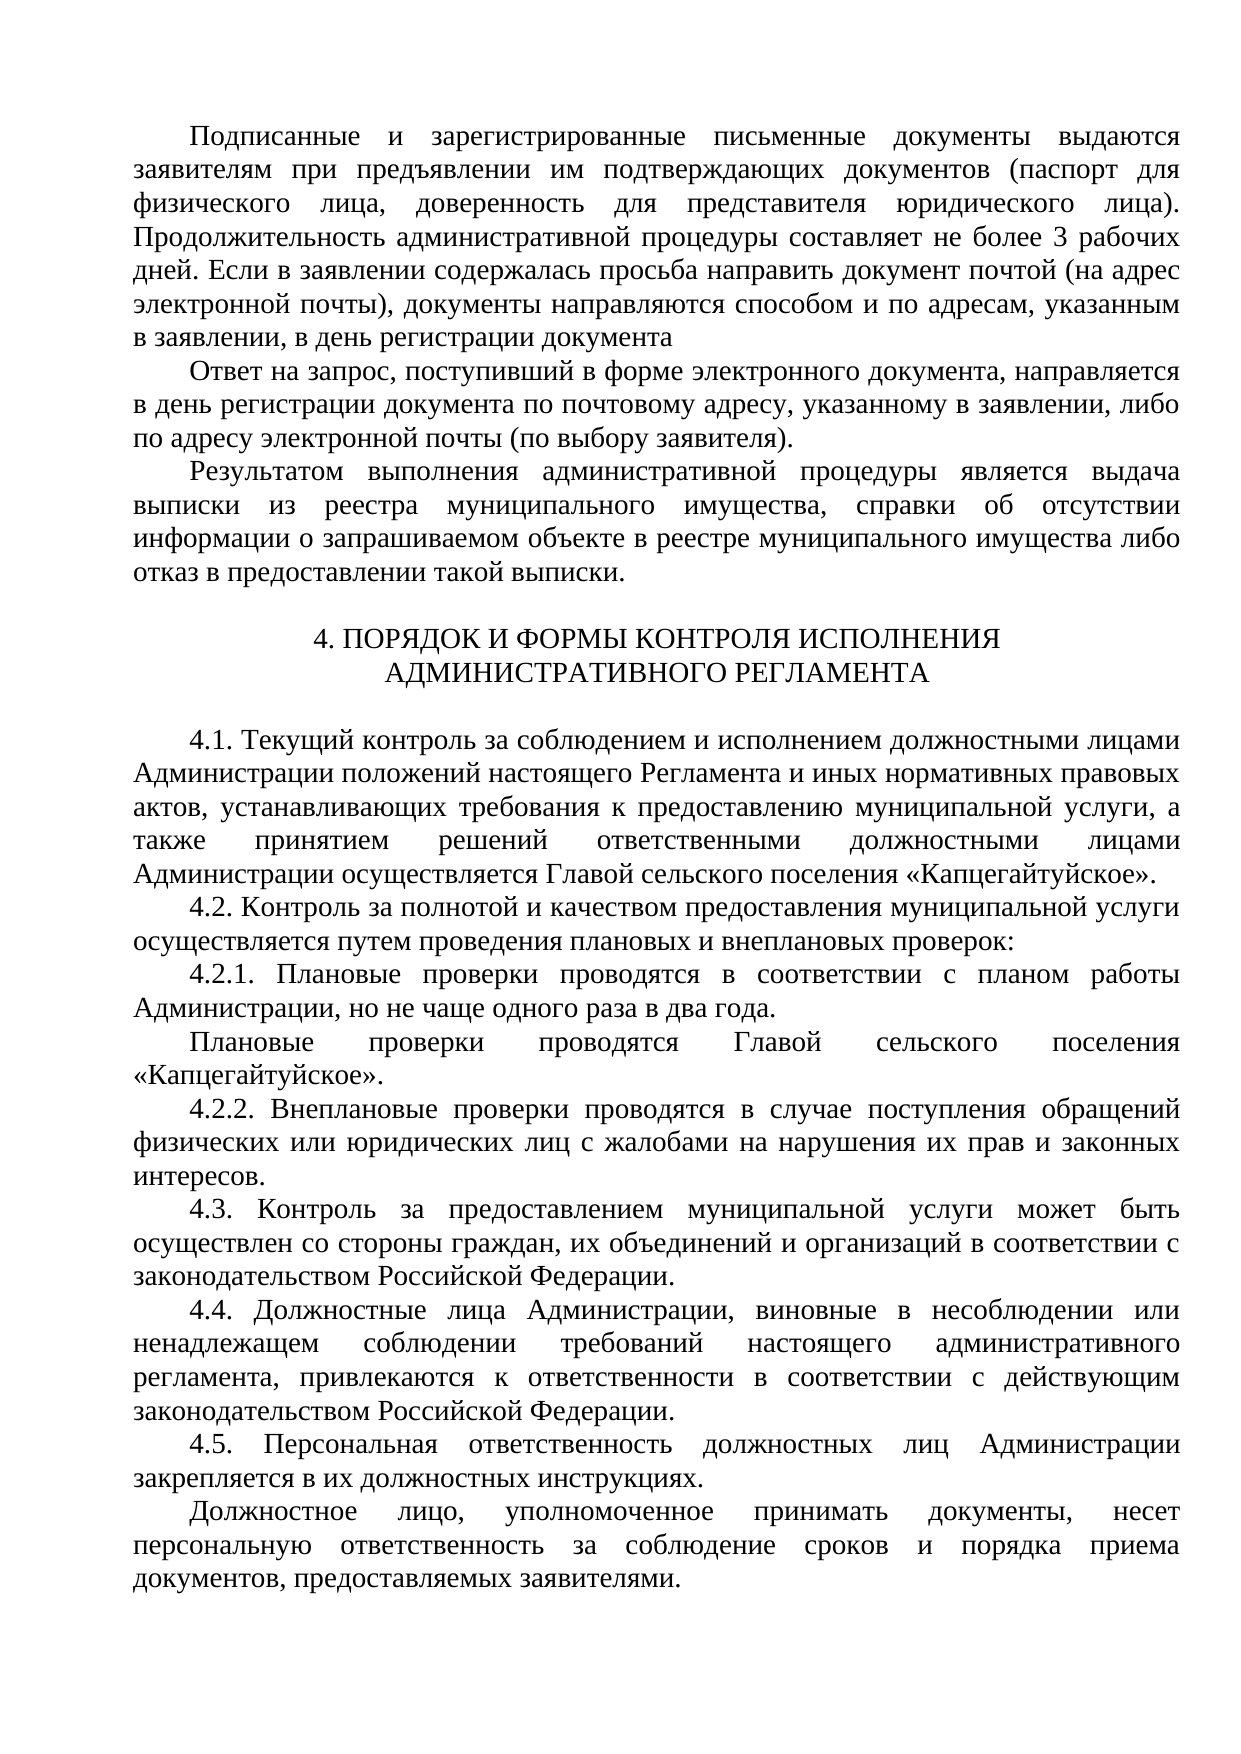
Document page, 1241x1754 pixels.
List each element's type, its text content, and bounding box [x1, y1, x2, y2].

text 4.2.2. Внеплановые проверки проводятся в случае поступления обращений физических или юридических лиц с жалобами на нарушения их прав и законных интересов. [133, 1091, 1181, 1191]
text Ответ на запрос, поступивший в форме электронного документа, направляется в день регистрации документа по почтовому адресу, указанному в заявлении, либо по адресу электронной почты (по выбору заявителя). [133, 353, 1181, 453]
text АДМИНИСТРАТИВНОГО РЕГЛАМЕНТА [133, 655, 1181, 688]
text 4.2. Контроль за полнотой и качеством предоставления муниципальной услуги осуществляется путем проведения плановых и внеплановых проверок: [133, 889, 1181, 957]
text Подписанные и зарегистрированные письменные документы выдаются заявителям при предъявлении им подтверждающих документов (паспорт для физического лица, доверенность для представителя юридического лица). Продолжительность административной процедуры составляет не более 3 рабочих дней. Если в заявлении содержалась просьба направить документ почтой (на адрес электронной почты), документы направляются способом и по адресам, указанным в заявлении, в день регистрации документа [133, 118, 1181, 353]
text 4.5. Персональная ответственность должностных лиц Администрации закрепляется в их должностных инструкциях. [133, 1426, 1181, 1493]
text Должностное лицо, уполномоченное принимать документы, несет персональную ответственность за соблюдение сроков и порядка приема документов, предоставляемых заявителями. [133, 1493, 1181, 1594]
text 4.1. Текущий контроль за соблюдением и исполнением должностными лицами Администрации положений настоящего Регламента и иных нормативных правовых актов, устанавливающих требования к предоставлению муниципальной услуги, а также принятием решений ответственными должностными лицами Администрации осуществляется Главой сельского поселения «Капцегайтуйское». [133, 722, 1181, 889]
text Результатом выполнения административной процедуры является выдача выписки из реестра муниципального имущества, справки об отсутствии информации о запрашиваемом объекте в реестре муниципального имущества либо отказ в предоставлении такой выписки. [133, 453, 1181, 588]
text 4.2.1. Плановые проверки проводятся в соответствии с планом работы Администрации, но не чаще одного раза в два года. [133, 957, 1181, 1024]
text 4. ПОРЯДОК И ФОРМЫ КОНТРОЛЯ ИСПОЛНЕНИЯ [133, 621, 1181, 655]
text 4.4. Должностные лица Администрации, виновные в несоблюдении или ненадлежащем соблюдении требований настоящего административного регламента, привлекаются к ответственности в соответствии с действующим законодательством Российской Федерации. [133, 1292, 1181, 1426]
text 4.3. Контроль за предоставлением муниципальной услуги может быть осуществлен со стороны граждан, их объединений и организаций в соответствии с законодательством Российской Федерации. [133, 1191, 1181, 1292]
text Плановые проверки проводятся Главой сельского поселения «Капцегайтуйское». [133, 1024, 1181, 1091]
